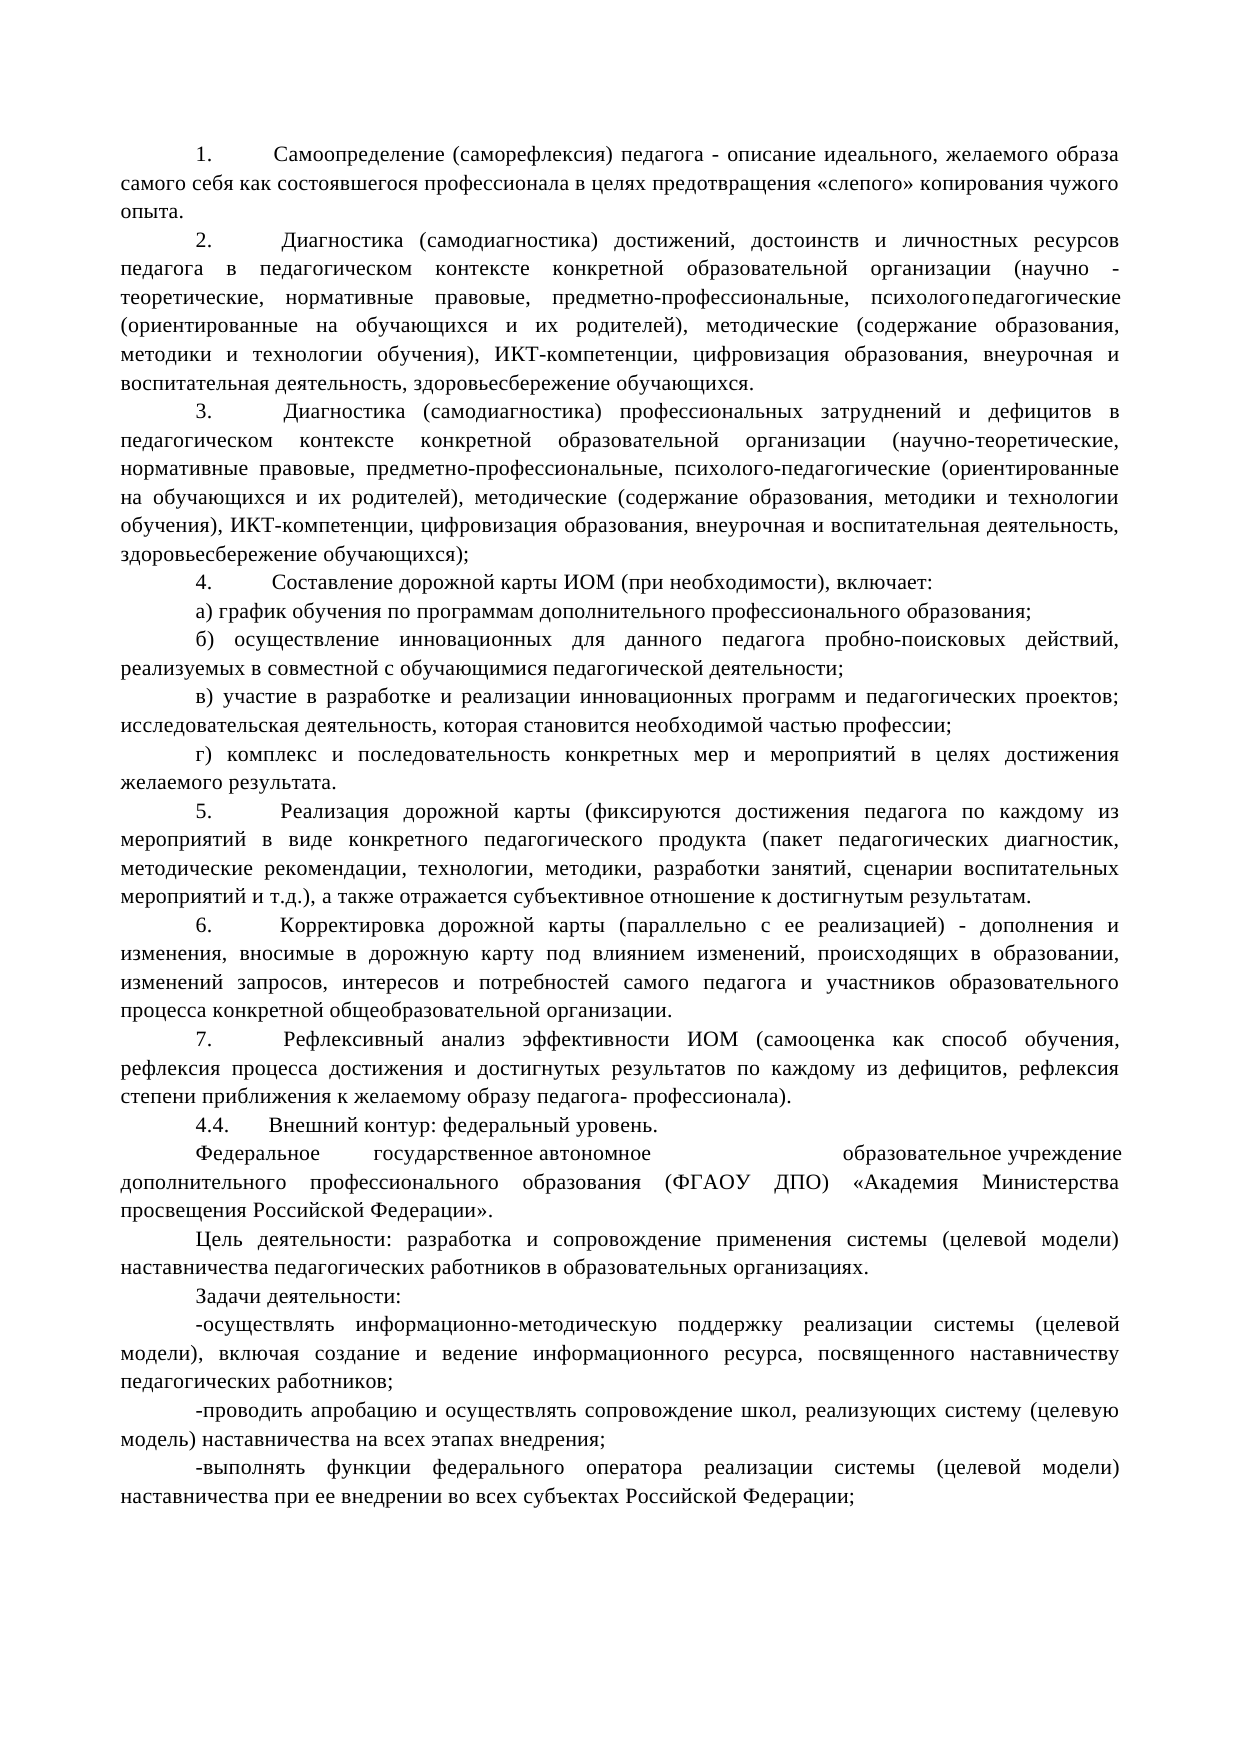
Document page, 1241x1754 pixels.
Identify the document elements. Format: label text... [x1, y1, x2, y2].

list Диагностика (самодиагностика) профессиональных затруднений и дефицитов в педагогическом контексте конкретной образовательной организации (научно-теоретические, нормативные правовые, предметно-профессиональные, психолого-педагогические (ориентированные на обучающихся и их родителей), методические (содержание образования, методики и технологии обучения), ИКТ-компетенции, цифровизация образования, внеурочная и воспитательная деятельность, здоровьесбережение обучающихся); [120, 396, 1121, 567]
text г) комплекс и последовательность конкретных мер и мероприятий в целях достижения желаемого результата. [120, 738, 1121, 795]
text Федеральное государственное автономное образовательное учреждение [120, 1138, 1123, 1166]
list Составление дорожной карты ИОМ (при необходимости), включает: [120, 567, 1123, 595]
list Реализация дорожной карты (фиксируются достижения педагога по каждому из мероприятий в виде конкретного педагогического продукта (пакет педагогических диагностик, методические рекомендации, технологии, методики, разработки занятий, сценарии воспитательных мероприятий и т.д.), а также отражается субъективное отношение к достигнутым результатам. [120, 795, 1121, 909]
text а) график обучения по программам дополнительного профессионального образования; [120, 595, 1123, 624]
list Корректировка дорожной карты (параллельно с ее реализацией) - дополнения и изменения, вносимые в дорожную карту под влиянием изменений, происходящих в образовании, изменений запросов, интересов и потребностей самого педагога и участников образовательного процесса конкретной общеобразовательной организации. [120, 909, 1121, 1023]
list Диагностика (самодиагностика) достижений, достоинств и личностных ресурсов педагога в педагогическом контексте конкретной образовательной организации (научно - теоретические, нормативные правовые, предметно-профессиональные, психологопедагогические (ориентированные на обучающихся и их родителей), методические (содержание образования, методики и технологии обучения), ИКТ-компетенции, цифровизация образования, внеурочная и воспитательная деятельность, здоровьесбережение обучающихся. [120, 224, 1121, 396]
text Цель деятельности: разработка и сопровождение применения системы (целевой модели) наставничества педагогических работников в образовательных организациях. [120, 1223, 1121, 1280]
text Задачи деятельности: [120, 1280, 1123, 1309]
text -осуществлять информационно-методическую поддержку реализации системы (целевой модели), включая создание и ведение информационного ресурса, посвященного наставничеству педагогических работников; [120, 1309, 1121, 1394]
text -проводить апробацию и осуществлять сопровождение школ, реализующих систему (целевую модель) наставничества на всех этапах внедрения; [120, 1394, 1121, 1452]
text б) осуществление инновационных для данного педагога пробно-поисковых действий, реализуемых в совместной с обучающимися педагогической деятельности; [120, 624, 1121, 681]
list Самоопределение (саморефлексия) педагога - описание идеального, желаемого образа самого себя как состоявшегося профессионала в целях предотвращения «слепого» копирования чужого опыта. [120, 139, 1121, 224]
list Внешний контур: федеральный уровень. [120, 1109, 1123, 1138]
text -выполнять функции федерального оператора реализации системы (целевой модели) наставничества при ее внедрении во всех субъектах Российской Федерации; [120, 1452, 1121, 1509]
text в) участие в разработке и реализации инновационных программ и педагогических проектов; исследовательская деятельность, которая становится необходимой частью профессии; [120, 681, 1121, 738]
text дополнительного профессионального образования (ФГАОУ ДПО) «Академия Министерства просвещения Российской Федерации». [120, 1166, 1121, 1223]
list Рефлексивный анализ эффективности ИОМ (самооценка как способ обучения, рефлексия процесса достижения и достигнутых результатов по каждому из дефицитов, рефлексия степени приближения к желаемому образу педагога- профессионала). [120, 1023, 1121, 1109]
